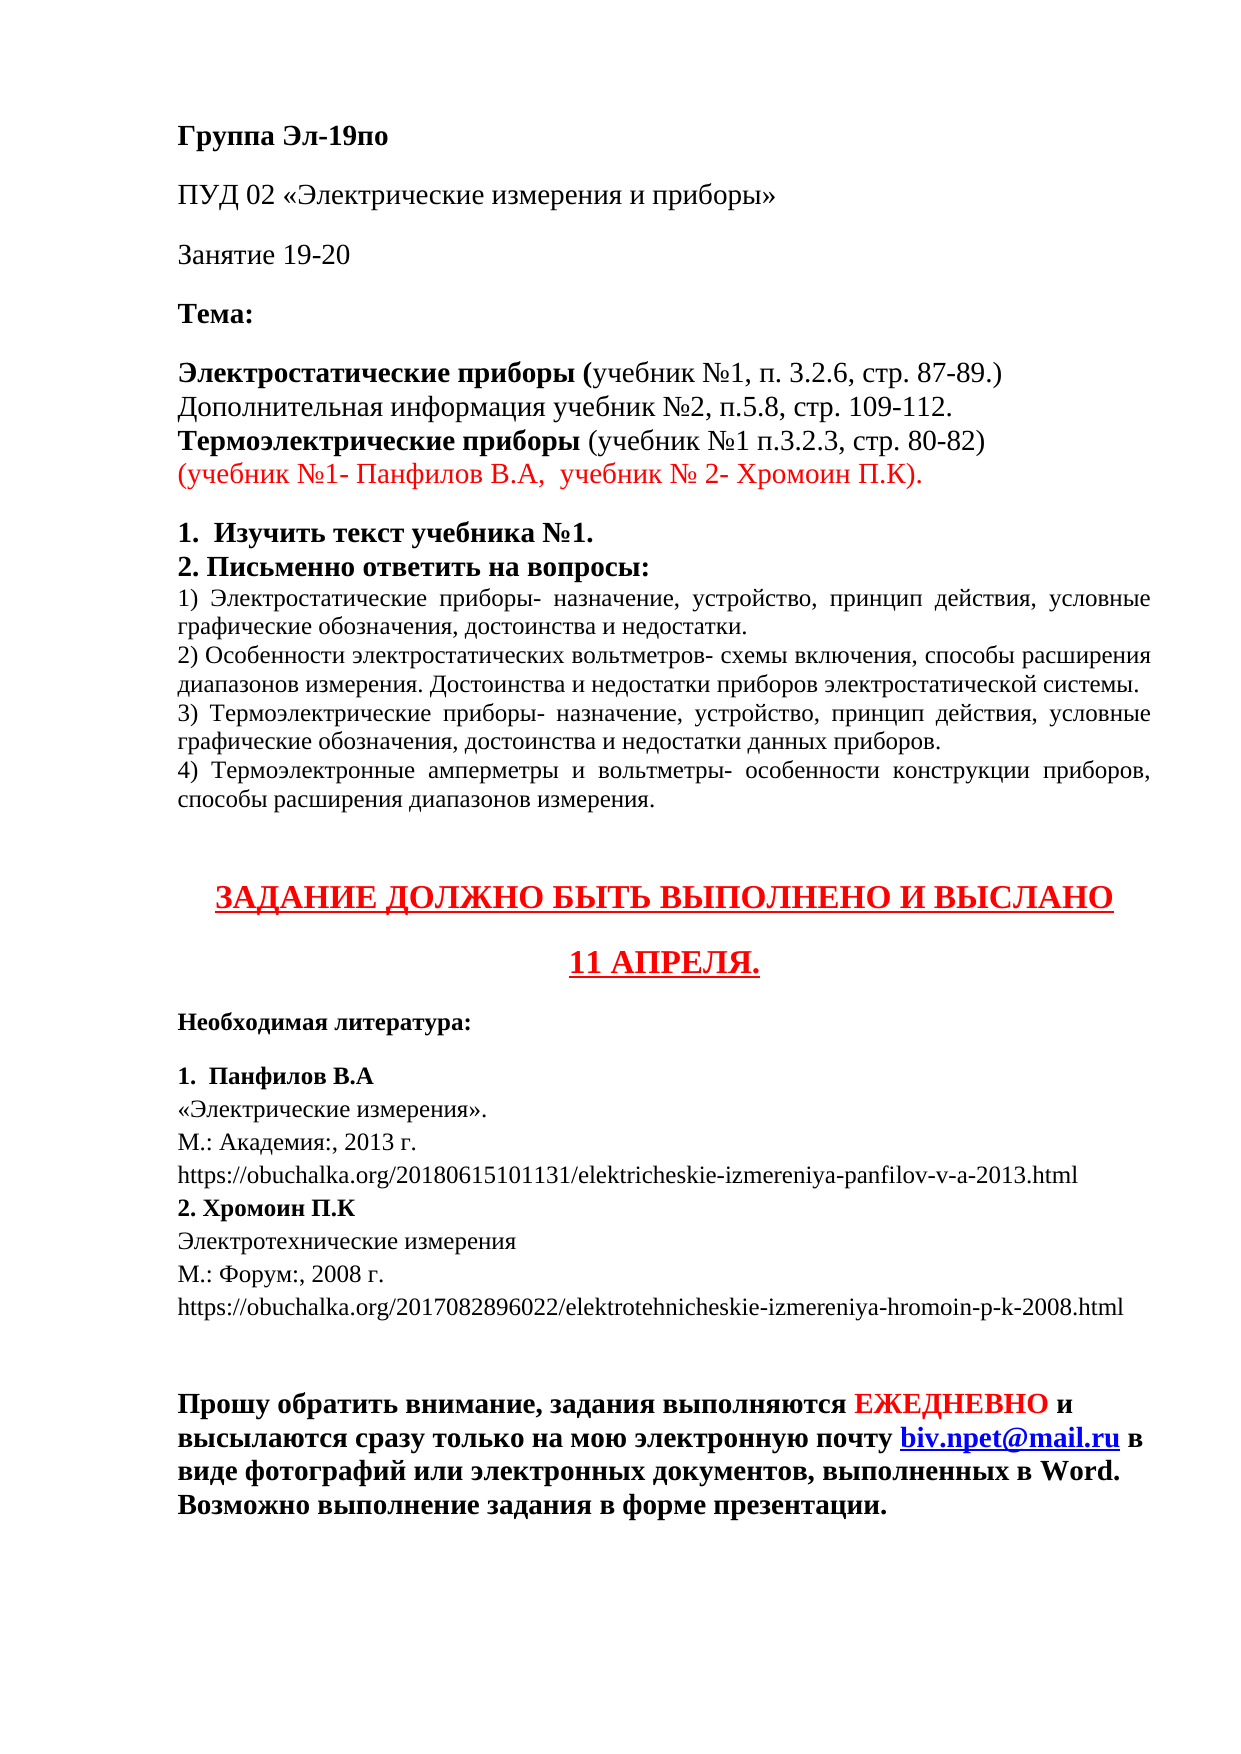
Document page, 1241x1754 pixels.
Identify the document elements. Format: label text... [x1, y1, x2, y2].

text 1. Изучить текст учебника №1. [177, 516, 1152, 549]
text «Электрические измерения». [177, 1094, 1152, 1123]
text ЗАДАНИЕ ДОЛЖНО БЫТЬ ВЫПОЛНЕНО И ВЫСЛАНО [177, 878, 1152, 916]
text М.: Форум:, 2008 г. [177, 1259, 1152, 1288]
text 4) Термоэлектронные амперметры и вольтметры- особенности конструкции приборов, способы расширения диапазонов измерения. [177, 755, 1152, 813]
text М.: Академия:, 2013 г. [177, 1127, 1152, 1156]
text 1. Панфилов В.А [177, 1061, 1152, 1090]
text 2) Особенности электростатических вольтметров- схемы включения, способы расширения диапазонов измерения. Достоинства и недостатки приборов электростатической системы. [177, 640, 1152, 698]
text Необходимая литература: [177, 1007, 1152, 1036]
text 2. Письменно ответить на вопросы: [177, 549, 1152, 583]
text Прошу обратить внимание, задания выполняются ЕЖЕДНЕВНО и высылаются сразу только на мою электронную почту biv.npet@mail.ru в виде фотографий или электронных документов, выполненных в Word. [177, 1386, 1152, 1487]
text Электростатические приборы (учебник №1, п. 3.2.6, стр. 87-89.) Дополнительная информация учебник №2, п.5.8, стр. 109-112. [177, 356, 1152, 423]
text Группа Эл-19по [177, 118, 1152, 152]
text 3) Термоэлектрические приборы- назначение, устройство, принцип действия, условные графические обозначения, достоинства и недостатки данных приборов. [177, 698, 1152, 755]
text Термоэлектрические приборы (учебник №1 п.3.2.3, стр. 80-82) [177, 423, 1152, 456]
text Возможно выполнение задания в форме презентации. [177, 1487, 1152, 1521]
text 1) Электростатические приборы- назначение, устройство, принцип действия, условные графические обозначения, достоинства и недостатки. [177, 583, 1152, 640]
text Занятие 19-20 [177, 237, 1152, 270]
text Тема: [177, 296, 1152, 330]
text https://obuchalka.org/20180615101131/elektricheskie-izmereniya-panfilov-v-a-2013.html [177, 1160, 1152, 1189]
text 11 АПРЕЛЯ. [177, 942, 1152, 981]
text ПУД 02 «Электрические измерения и приборы» [177, 177, 1152, 211]
text (учебник №1- Панфилов В.А, учебник № 2- Хромоин П.К). [177, 456, 1152, 490]
text https://obuchalka.org/2017082896022/elektrotehnicheskie-izmereniya-hromoin-p-k-2008.html [177, 1292, 1152, 1321]
text Электротехнические измерения [177, 1226, 1152, 1255]
text 2. Хромоин П.К [177, 1193, 1152, 1222]
